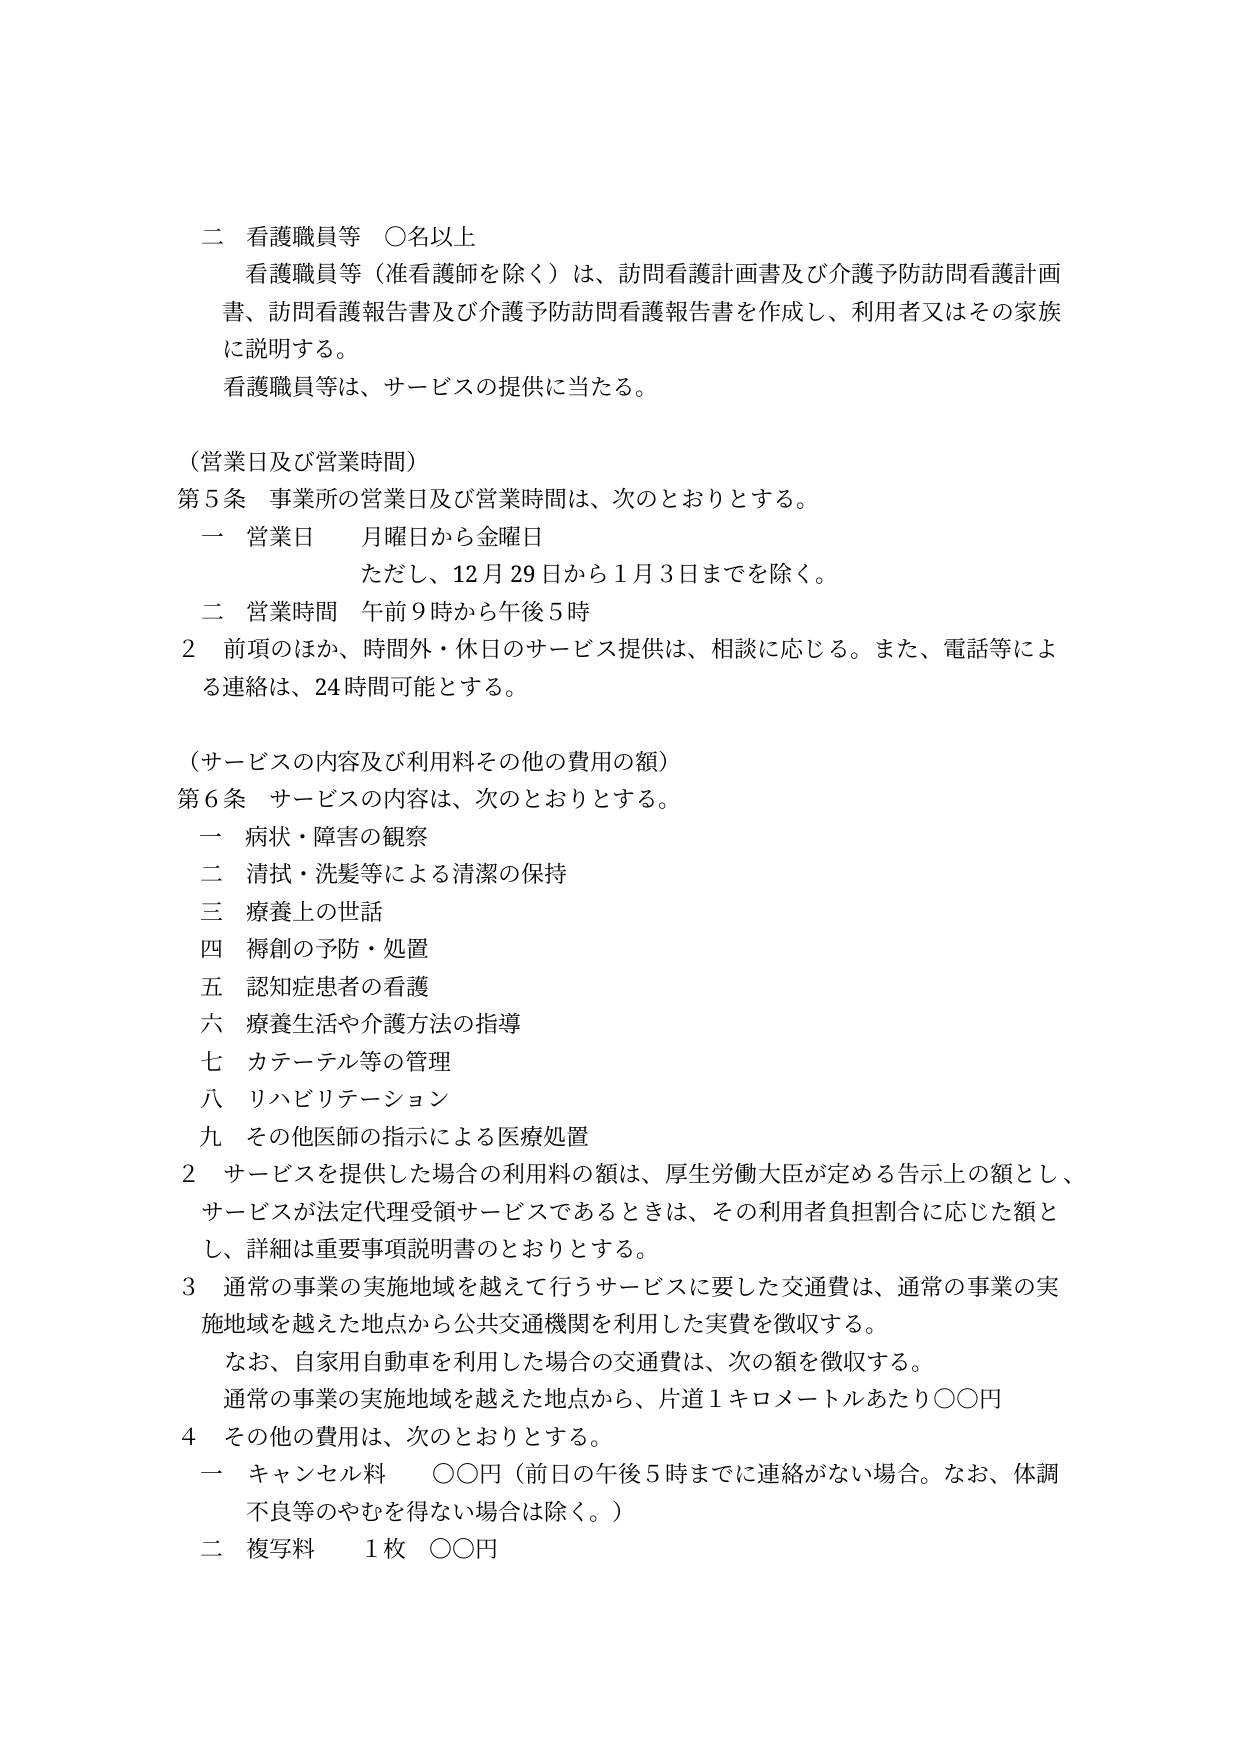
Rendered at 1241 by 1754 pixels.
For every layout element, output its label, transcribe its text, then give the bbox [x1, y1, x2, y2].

text 二 清拭・洗髪等による清潔の保持 [177, 854, 1063, 892]
text 八 リハビリテーション [177, 1079, 1063, 1117]
text （サービスの内容及び利用料その他の費用の額） [177, 742, 1063, 779]
text 二 看護職員等 ○名以上 [177, 217, 1063, 254]
text なお、自家用自動車を利用した場合の交通費は、次の額を徴収する。 [177, 1342, 1063, 1379]
text 九 その他医師の指示による医療処置 [199, 1117, 1063, 1154]
text （営業日及び営業時間） [177, 442, 1063, 479]
text 一 営業日 月曜日から金曜日 [177, 517, 1063, 554]
text 二 複写料 １枚 〇〇円 [177, 1529, 1063, 1567]
text 看護職員等（准看護師を除く）は、訪問看護計画書及び介護予防訪問看護計画書、訪問看護報告書及び介護予防訪問看護報告書を作成し、利用者又はその家族に説明する。 [222, 254, 1063, 367]
text ２ サービスを提供した場合の利用料の額は、厚生労働大臣が定める告示上の額とし、サービスが法定代理受領サービスであるときは、その利用者負担割合に応じた額とし、詳細は重要事項説明書のとおりとする。 [177, 1154, 1063, 1267]
text ただし、12月29日から１月３日までを除く。 [177, 554, 1063, 592]
text 四 褥創の予防・処置 [177, 929, 1063, 967]
text 第５条 事業所の営業日及び営業時間は、次のとおりとする。 [177, 479, 1063, 517]
text 一 キャンセル料 〇〇円（前日の午後５時までに連絡がない場合。なお、体調不良等のやむを得ない場合は除く。） [177, 1454, 1063, 1529]
text 五 認知症患者の看護 [177, 967, 1063, 1004]
text 七 カテーテル等の管理 [177, 1042, 1063, 1079]
text 通常の事業の実施地域を越えた地点から、片道１キロメートルあたり○○円 [177, 1379, 1063, 1417]
text 看護職員等は、サービスの提供に当たる。 [177, 367, 1063, 404]
text 三 療養上の世話 [177, 892, 1063, 929]
text 六 療養生活や介護方法の指導 [177, 1004, 1063, 1042]
text 第６条 サービスの内容は、次のとおりとする。 [177, 779, 1063, 817]
text 一 病状・障害の観察 [199, 817, 1063, 854]
text ２ 前項のほか、時間外・休日のサービス提供は、相談に応じる。また、電話等による連絡は、24時間可能とする。 [177, 629, 1063, 704]
text 二 営業時間 午前９時から午後５時 [177, 592, 1063, 629]
text ４ その他の費用は、次のとおりとする。 [177, 1417, 1063, 1454]
text ３ 通常の事業の実施地域を越えて行うサービスに要した交通費は、通常の事業の実施地域を越えた地点から公共交通機関を利用した実費を徴収する。 [177, 1267, 1063, 1342]
